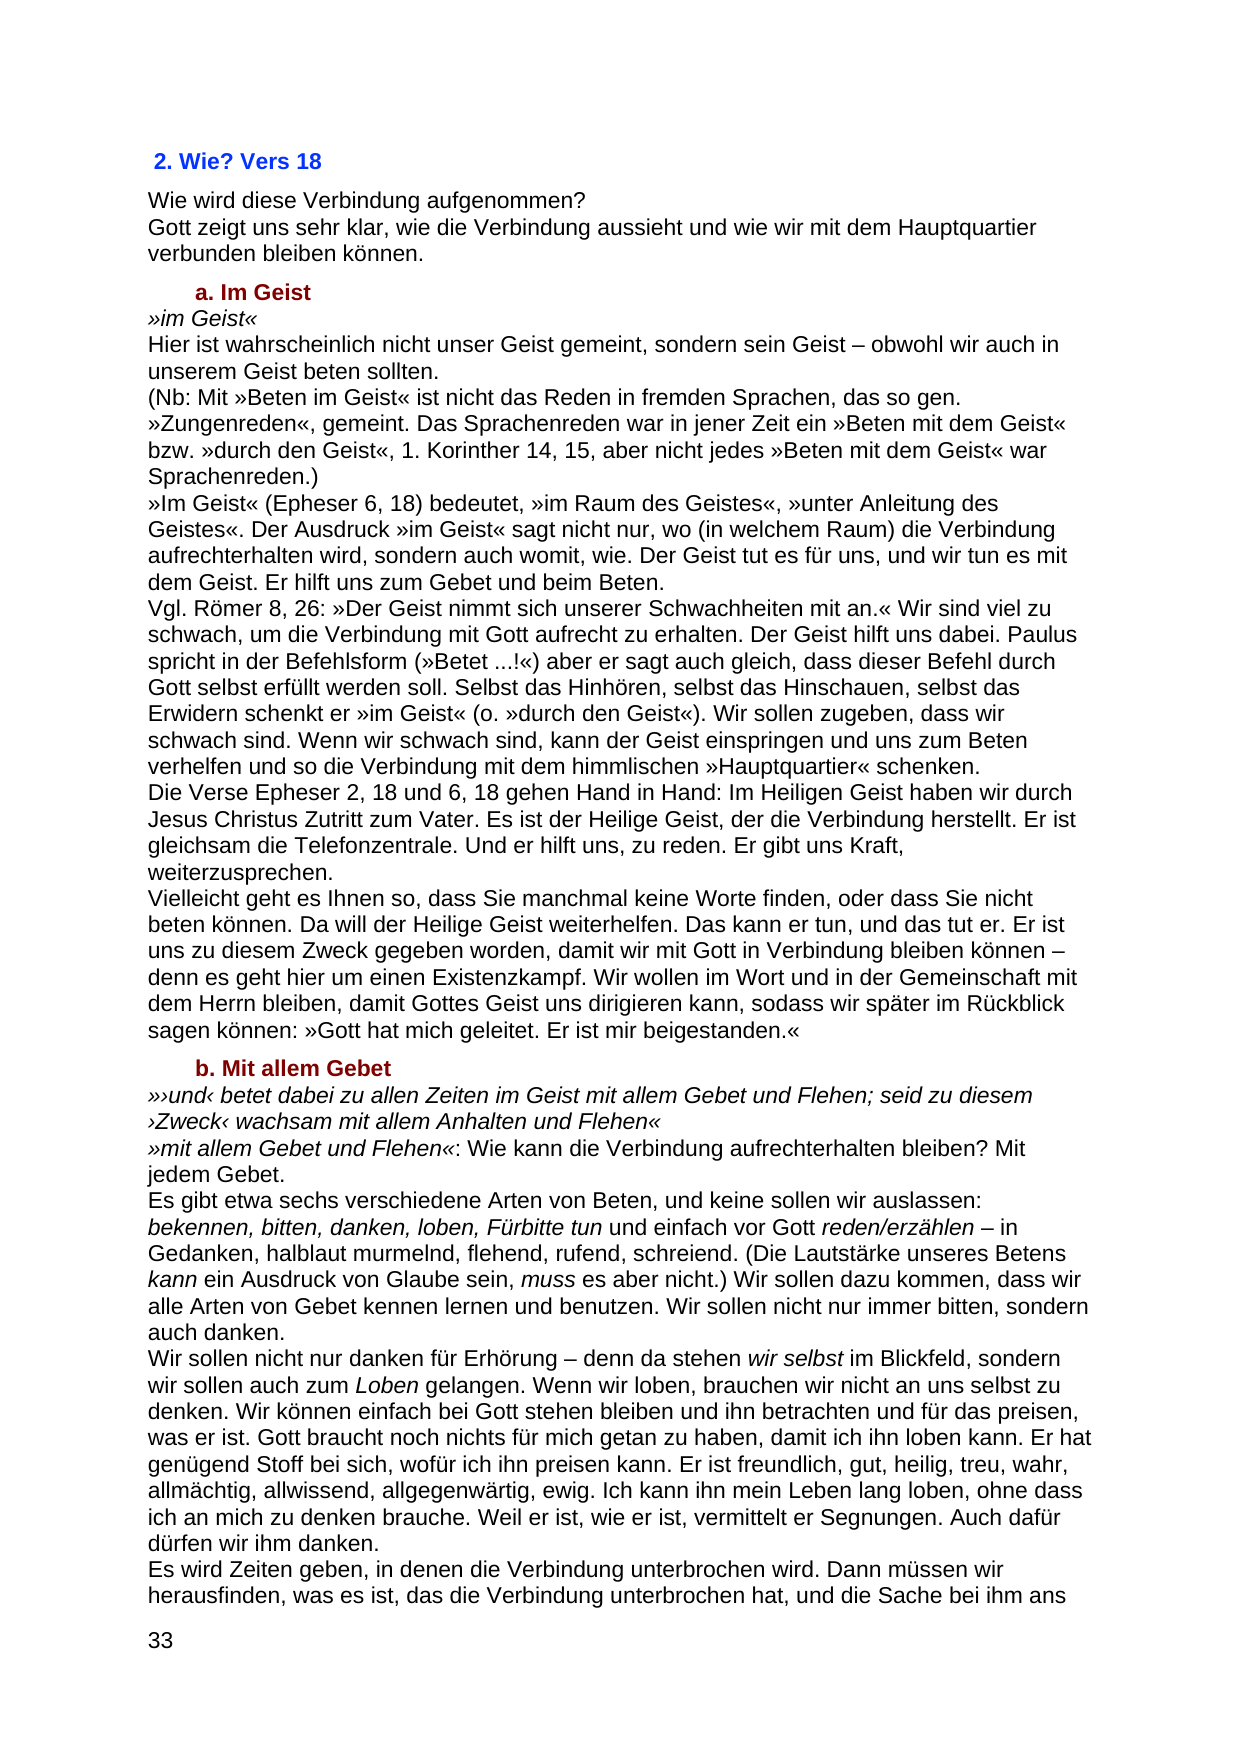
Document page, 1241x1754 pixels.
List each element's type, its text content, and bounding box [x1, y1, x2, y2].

text Die Verse Epheser 2, 18 und 6, 18 gehen Hand in Hand: Im Heiligen Geist haben wir durch Jesus Christus Zutritt zum Vater. Es ist der Heilige Geist, der die Verbindung herstellt. Er ist gleichsam die Telefonzentrale. Und er hilft uns, zu reden. Er gibt uns Kraft, weiterzusprechen. [148, 779, 1093, 885]
text Hier ist wahrscheinlich nicht unser Geist gemeint, sondern sein Geist – obwohl wir auch in unserem Geist beten sollten. [148, 331, 1093, 384]
subtitle b. Mit allem Gebet [195, 1055, 1093, 1082]
subtitle 2. Wie? Vers 18 [153, 148, 1093, 174]
text »mit allem Gebet und Flehen«: Wie kann die Verbindung aufrechterhalten bleiben? Mit jedem Gebet. [148, 1134, 1093, 1187]
text Gott zeigt uns sehr klar, wie die Verbindung aussieht und wie wir mit dem Hauptquartier verbunden bleiben können. [148, 213, 1093, 266]
text Wie wird diese Verbindung aufgenommen? [148, 187, 1093, 213]
text Wir sollen nicht nur danken für Erhörung – denn da stehen wir selbst im Blickfeld, sondern wir sollen auch zum Loben gelangen. Wenn wir loben, brauchen wir nicht an uns selbst zu denken. Wir können einfach bei Gott stehen bleiben und ihn betrachten und für das preisen, was er ist. Gott braucht noch nichts für mich getan zu haben, damit ich ihn loben kann. Er hat genügend Stoff bei sich, wofür ich ihn preisen kann. Er ist freundlich, gut, heilig, treu, wahr, allmächtig, allwissend, allgegenwärtig, ewig. Ich kann ihn mein Leben lang loben, ohne dass ich an mich zu denken brauche. Weil er ist, wie er ist, vermittelt er Segnungen. Auch dafür dürfen wir ihm danken. [148, 1345, 1093, 1556]
text »Im Geist« (Epheser 6, 18) bedeutet, »im Raum des Geistes«, »unter Anleitung des Geistes«. Der Ausdruck »im Geist« sagt nicht nur, wo (in welchem Raum) die Verbindung aufrechterhalten wird, sondern auch womit, wie. Der Geist tut es für uns, und wir tun es mit dem Geist. Er hilft uns zum Gebet und beim Beten. [148, 489, 1093, 595]
text Vielleicht geht es Ihnen so, dass Sie manchmal keine Worte finden, oder dass Sie nicht beten können. Da will der Heilige Geist weiterhelfen. Das kann er tun, und das tut er. Er ist uns zu diesem Zweck gegeben worden, damit wir mit Gott in Verbindung bleiben können – denn es geht hier um einen Existenzkampf. Wir wollen im Wort und in der Gemeinschaft mit dem Herrn bleiben, damit Gottes Geist uns dirigieren kann, sodass wir später im Rückblick sagen können: »Gott hat mich geleitet. Er ist mir beigestanden.« [148, 885, 1093, 1043]
text »›und‹ betet dabei zu allen Zeiten im Geist mit allem Gebet und Flehen; seid zu diesem ›Zweck‹ wachsam mit allem Anhalten und Flehen« [148, 1082, 1093, 1134]
text Es gibt etwa sechs verschiedene Arten von Beten, und keine sollen wir auslassen: bekennen, bitten, danken, loben, Fürbitte tun und einfach vor Gott reden/erzählen – in Gedanken, halblaut murmelnd, flehend, rufend, schreiend. (Die Lautstärke unseres Betens kann ein Ausdruck von Glaube sein, muss es aber nicht.) Wir sollen dazu kommen, dass wir alle Arten von Gebet kennen lernen und benutzen. Wir sollen nicht nur immer bitten, sondern auch danken. [148, 1187, 1093, 1345]
text »im Geist« [148, 305, 1093, 331]
subtitle a. Im Geist [195, 279, 1093, 305]
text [148, 1556, 1093, 1609]
text Vgl. Römer 8, 26: »Der Geist nimmt sich unserer Schwachheiten mit an.« Wir sind viel zu schwach, um die Verbindung mit Gott aufrecht zu erhalten. Der Geist hilft uns dabei. Paulus spricht in der Befehlsform (»Betet ...!«) aber er sagt auch gleich, dass dieser Befehl durch Gott selbst erfüllt werden soll. Selbst das Hinhören, selbst das Hinschauen, selbst das Erwidern schenkt er »im Geist« (o. »durch den Geist«). Wir sollen zugeben, dass wir schwach sind. Wenn wir schwach sind, kann der Geist einspringen und uns zum Beten verhelfen und so die Verbindung mit dem himmlischen »Hauptquartier« schenken. [148, 595, 1093, 779]
text (Nb: Mit »Beten im Geist« ist nicht das Reden in fremden Sprachen, das so gen. »Zungenreden«, gemeint. Das Sprachenreden war in jener Zeit ein »Beten mit dem Geist« bzw. »durch den Geist«, 1. Korinther 14, 15, aber nicht jedes »Beten mit dem Geist« war Sprachenreden.) [148, 384, 1093, 489]
